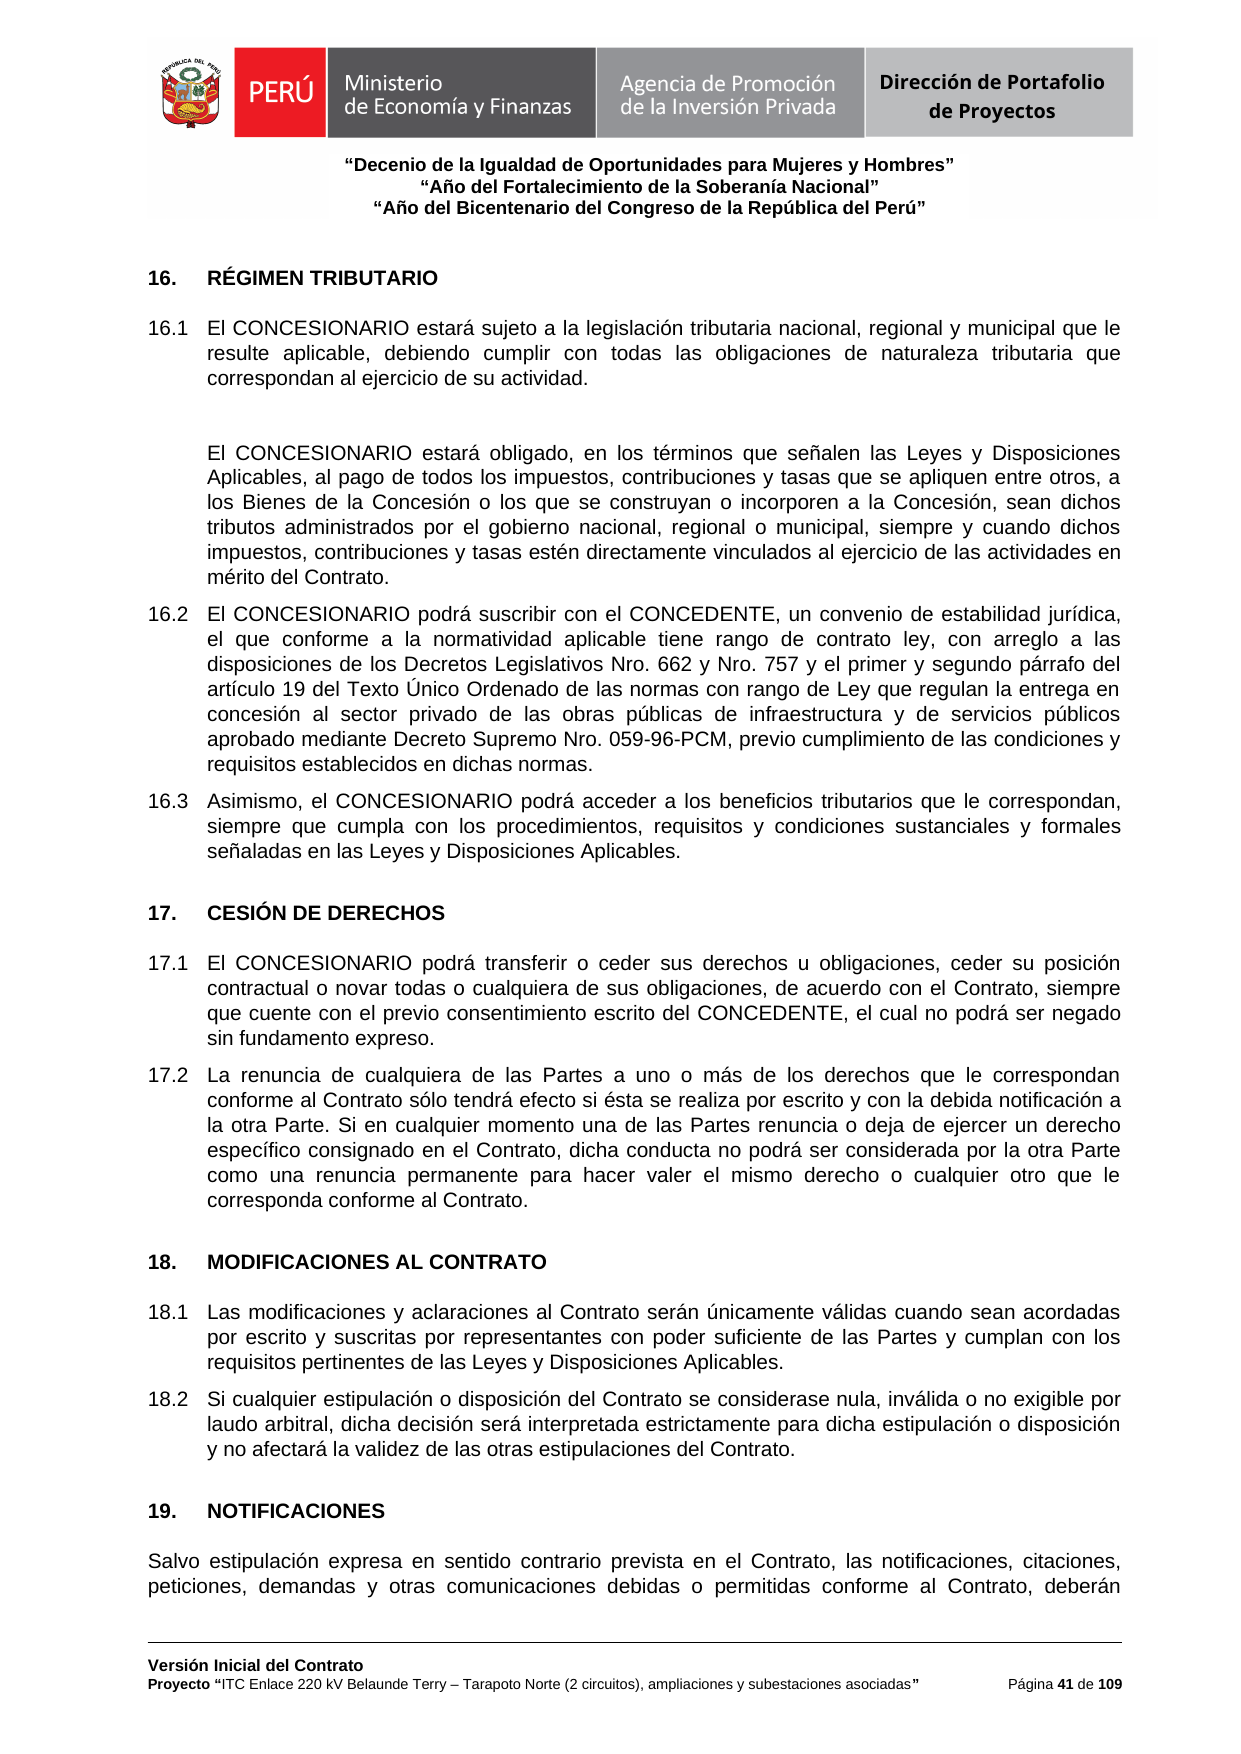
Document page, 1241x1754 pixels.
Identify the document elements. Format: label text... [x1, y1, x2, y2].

list La renuncia de cualquiera de las Partes a uno o más de los derechos que le correspondan conforme al Contrato sólo tendrá efecto si ésta se realiza por escrito y con la debida notificación a la otra Parte. Si en cualquier momento una de las Partes renuncia o deja de ejercer un derecho específico consignado en el Contrato, dicha conducta no podrá ser considerada por la otra Parte como una renuncia permanente para hacer valer el mismo derecho o cualquier otro que le corresponda conforme al Contrato. [148, 1063, 1122, 1212]
list Las modificaciones y aclaraciones al Contrato serán únicamente válidas cuando sean acordadas por escrito y suscritas por representantes con poder suficiente de las Partes y cumplan con los requisitos pertinentes de las Leyes y Disposiciones Aplicables. [148, 1300, 1122, 1374]
list El CONCESIONARIO podrá suscribir con el CONCEDENTE, un convenio de estabilidad jurídica, el que conforme a la normatividad aplicable tiene rango de contrato ley, con arreglo a las disposiciones de los Decretos Legislativos Nro. 662 y Nro. 757 y el primer y segundo párrafo del artículo 19 del Texto Único Ordenado de las normas con rango de Ley que regulan la entrega en concesión al sector privado de las obras públicas de infraestructura y de servicios públicos aprobado mediante Decreto Supremo Nro. 059-96-PCM, previo cumplimiento de las condiciones y requisitos establecidos en dichas normas. [148, 602, 1122, 776]
list El CONCESIONARIO podrá transferir o ceder sus derechos u obligaciones, ceder su posición contractual o novar todas o cualquiera de sus obligaciones, de acuerdo con el Contrato, siempre que cuente con el previo consentimiento escrito del CONCEDENTE, el cual no podrá ser negado sin fundamento expreso. [148, 951, 1122, 1050]
list El CONCESIONARIO estará sujeto a la legislación tributaria nacional, regional y municipal que le resulte aplicable, debiendo cumplir con todas las obligaciones de naturaleza tributaria que correspondan al ejercicio de su actividad. [148, 316, 1122, 389]
list NOTIFICACIONES [148, 1499, 1122, 1523]
list Asimismo, el CONCESIONARIO podrá acceder a los beneficios tributarios que le correspondan, siempre que cumpla con los procedimientos, requisitos y condiciones sustanciales y formales señaladas en las Leyes y Disposiciones Aplicables. [148, 789, 1122, 863]
list MODIFICACIONES AL CONTRATO [148, 1250, 1122, 1274]
text El CONCESIONARIO estará obligado, en los términos que señalen las Leyes y Disposiciones Aplicables, al pago de todos los impuestos, contribuciones y tasas que se apliquen entre otros, a los Bienes de la Concesión o los que se construyan o incorporen a la Concesión, sean dichos tributos administrados por el gobierno nacional, regional o municipal, siempre y cuando dichos impuestos, contribuciones y tasas estén directamente vinculados al ejercicio de las actividades en mérito del Contrato. [207, 440, 1122, 589]
list Si cualquier estipulación o disposición del Contrato se considerase nula, inválida o no exigible por laudo arbitral, dicha decisión será interpretada estrictamente para dicha estipulación o disposición y no afectará la validez de las otras estipulaciones del Contrato. [148, 1387, 1122, 1461]
picture [147, 37, 1158, 219]
list CESIÓN DE DERECHOS [148, 901, 1122, 925]
list RÉGIMEN TRIBUTARIO [148, 266, 1122, 290]
